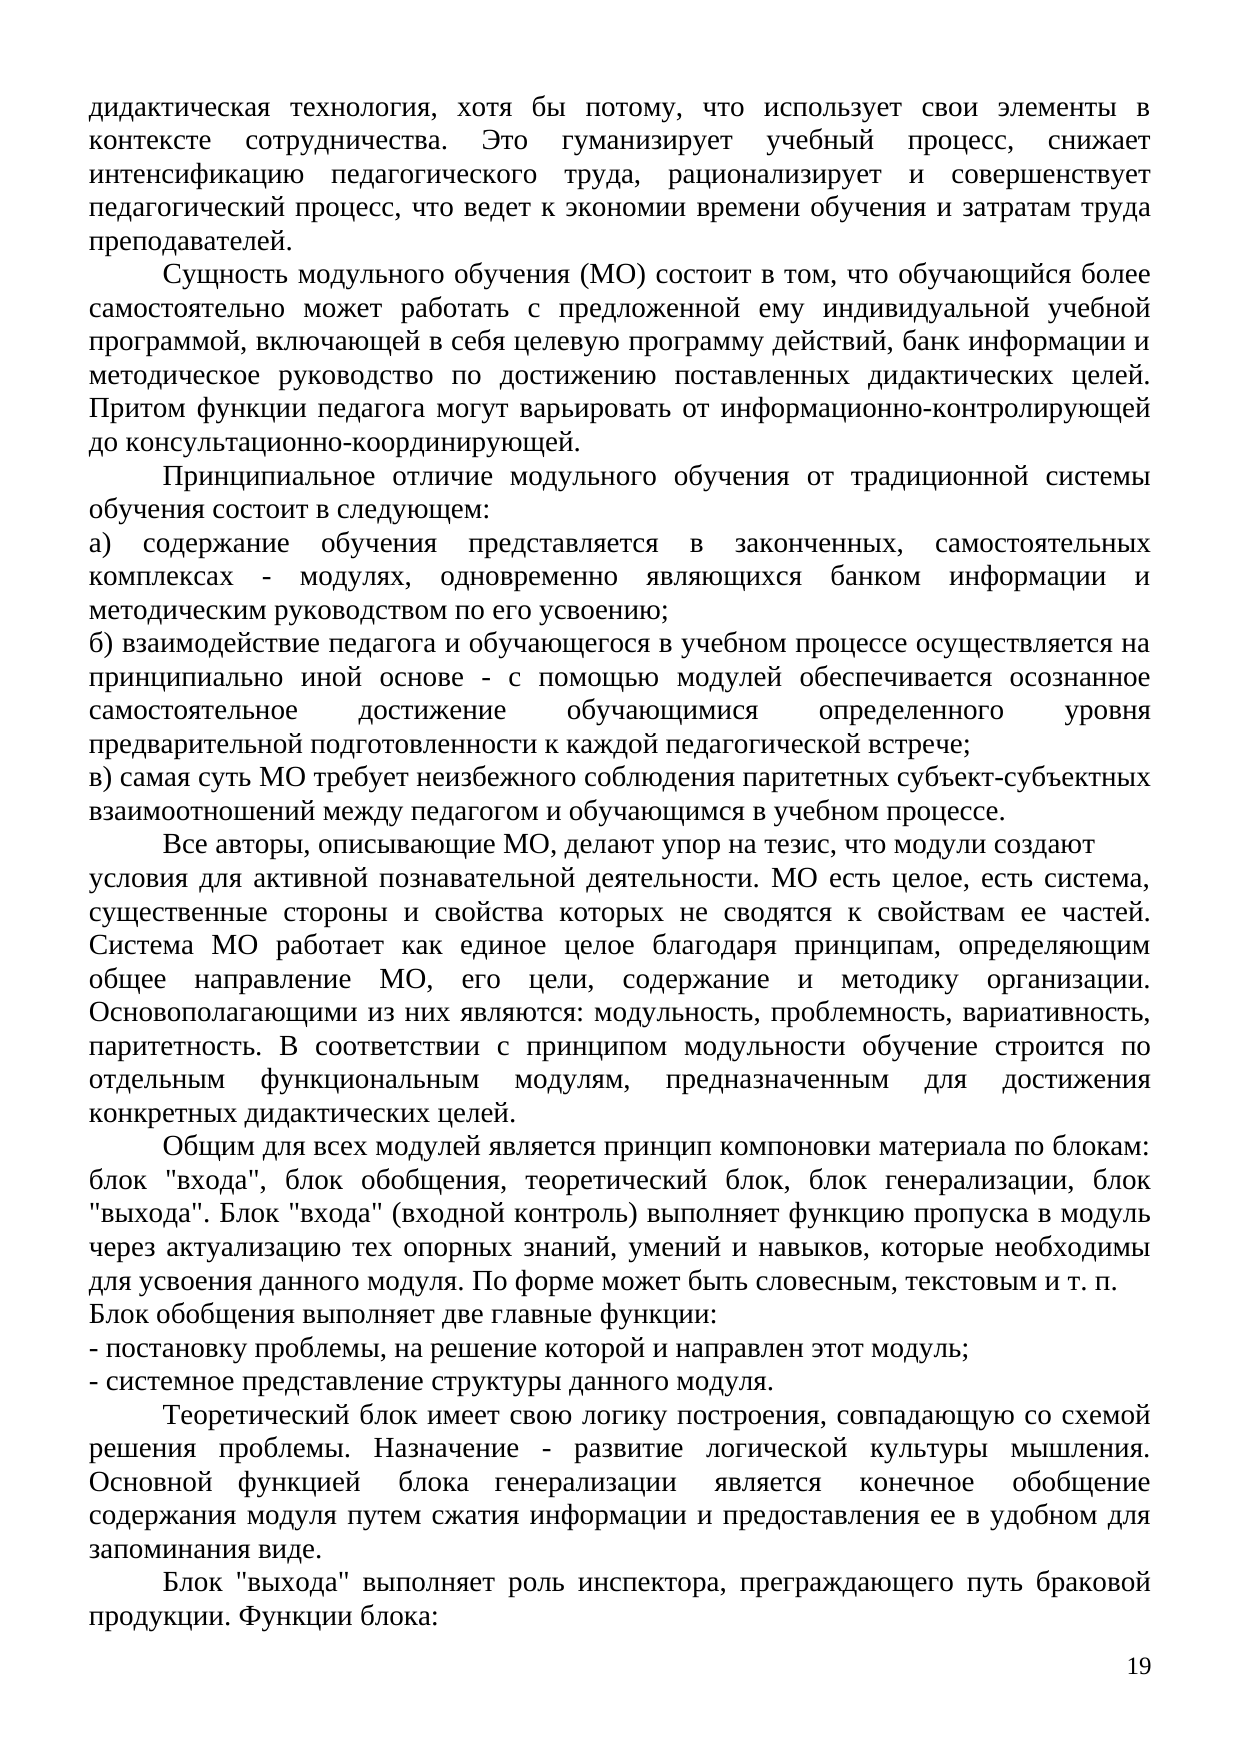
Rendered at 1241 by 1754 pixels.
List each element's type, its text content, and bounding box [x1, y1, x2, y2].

text Все авторы, описывающие МО, делают упор на тезис, что модули создают [89, 827, 1152, 860]
text Принципиальное отличие модульного обучения от традиционной системы обучения состоит в следующем: [89, 458, 1152, 525]
text б) взаимодействие педагога и обучающегося в учебном процессе осуществляется на принципиально иной основе - с помощью модулей обеспечивается осознанное самостоятельное достижение обучающимися определенного уровня предварительной подготовленности к каждой педагогической встрече; [89, 625, 1152, 759]
text Блок обобщения выполняет две главные функции: [89, 1296, 1152, 1330]
text Сущность модульного обучения (МО) состоит в том, что обучающийся более самостоятельно может работать с предложенной ему индивидуальной учебной программой, включающей в себя целевую программу действий, банк информации и методическое руководство по достижению поставленных дидактических целей. Притом функции педагога могут варьировать от информационно-контролирующей до консультационно-координирующей. [89, 256, 1152, 458]
text Общим для всех модулей является принцип компоновки материала по блокам: блок "входа", блок обобщения, теоретический блок, блок генерализации, блок "выхода". Блок "входа" (входной контроль) выполняет функцию пропуска в модуль через актуализацию тех опорных знаний, умений и навыков, которые необходимы для усвоения данного модуля. По форме может быть словесным, текстовым и т. п. [89, 1128, 1152, 1296]
text в) самая суть МО требует неизбежного соблюдения паритетных субъект-субъектных взаимоотношений между педагогом и обучающимся в учебном процессе. [89, 759, 1152, 827]
text - постановку проблемы, на решение которой и направлен этот модуль; [89, 1330, 1152, 1363]
text - системное представление структуры данного модуля. [89, 1363, 1152, 1397]
text Теоретический блок имеет свою логику построения, совпадающую со схемой решения проблемы. Назначение - развитие логической культуры мышления. Основной функцией блока генерализации является конечное обобщение содержания модуля путем сжатия информации и предоставления ее в удобном для запоминания виде. [89, 1397, 1152, 1564]
text а) содержание обучения представляется в законченных, самостоятельных комплексах - модулях, одновременно являющихся банком информации и методическим руководством по его усвоению; [89, 525, 1152, 625]
text Блок "выхода" выполняет роль инспектора, преграждающего путь браковой продукции. Функции блока: [89, 1564, 1152, 1632]
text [89, 89, 1152, 256]
text условия для активной познавательной деятельности. МО есть целое, есть система, существенные стороны и свойства которых не сводятся к свойствам ее частей. Система МО работает как единое целое благодаря принципам, определяющим общее направление МО, его цели, содержание и методику организации. Основополагающими из них являются: модульность, проблемность, вариативность, паритетность. В соответствии с принципом модульности обучение строится по отдельным функциональным модулям, предназначенным для достижения конкретных дидактических целей. [89, 860, 1152, 1128]
